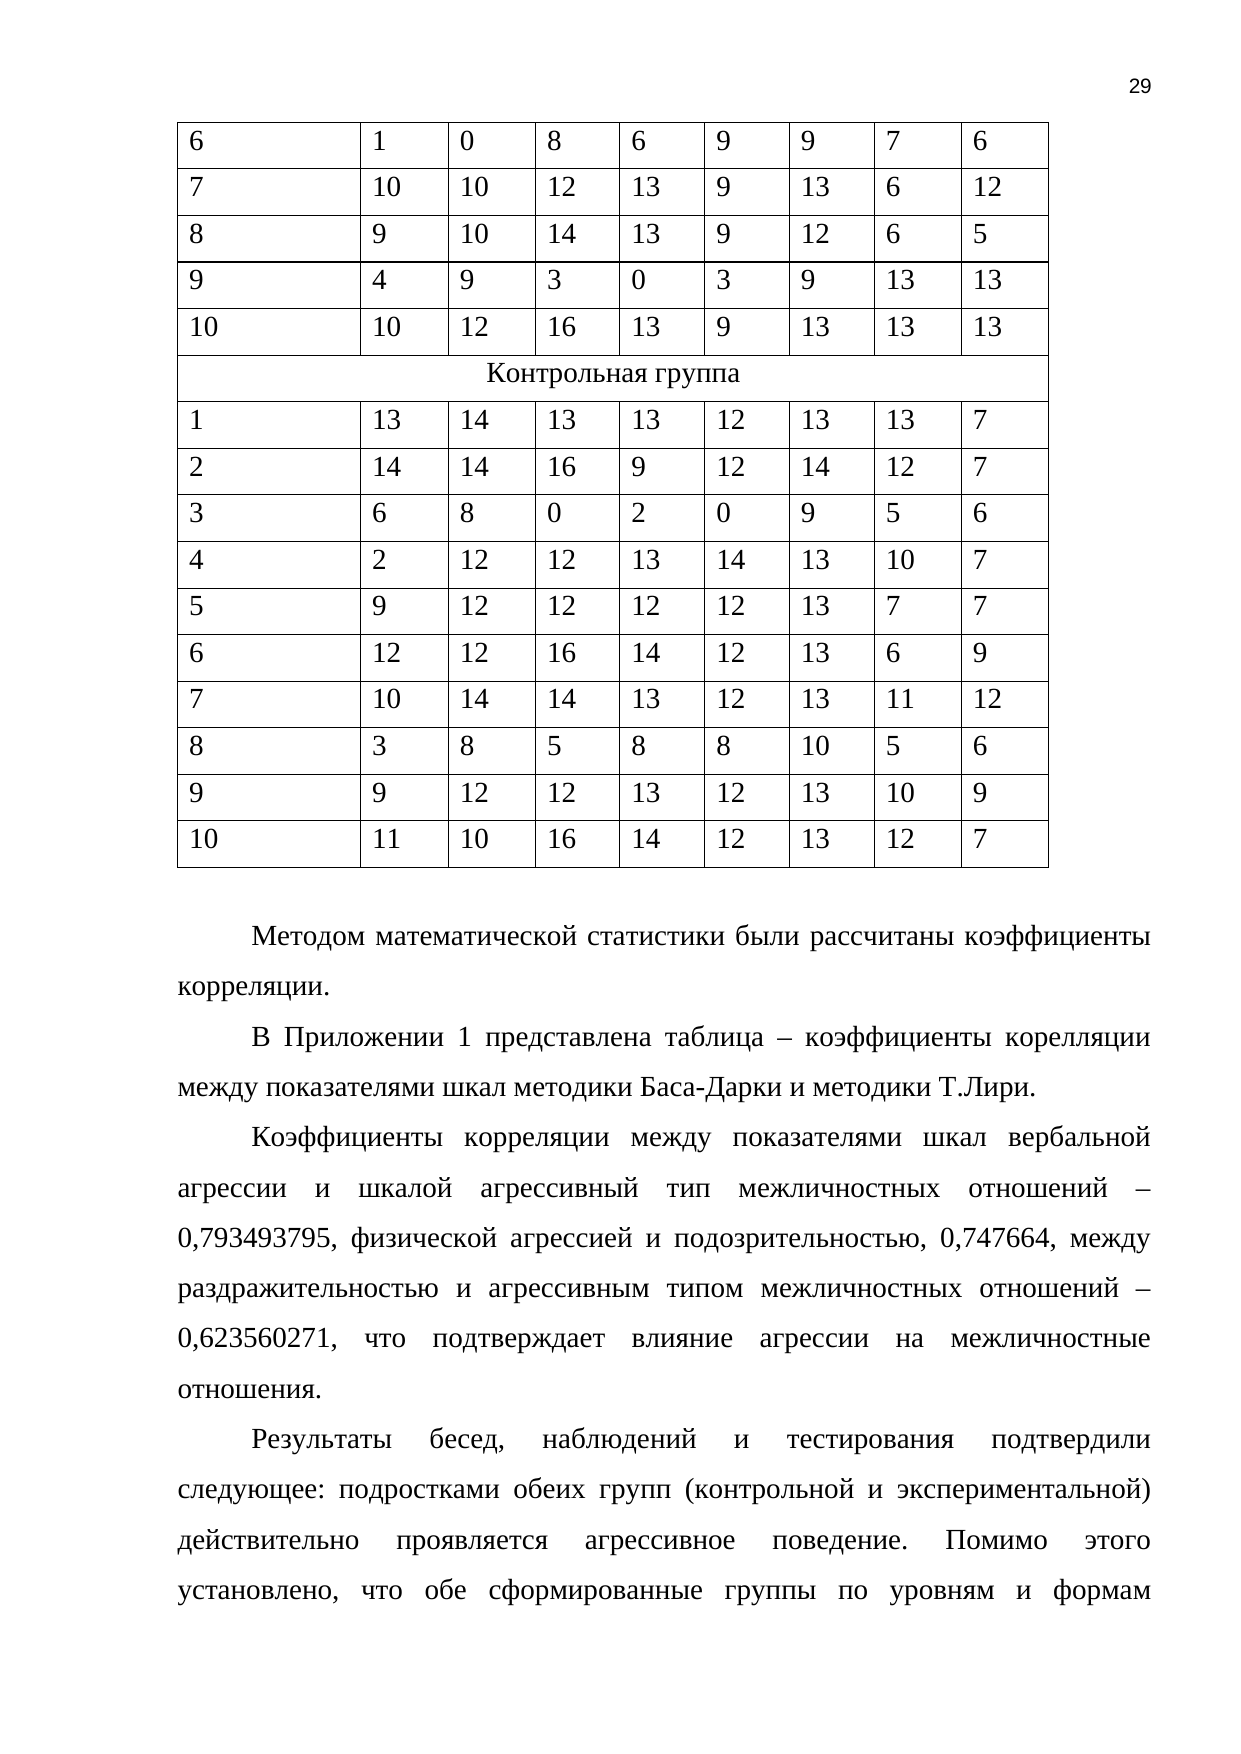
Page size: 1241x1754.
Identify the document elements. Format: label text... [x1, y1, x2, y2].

table_cell 8 [620, 728, 704, 774]
text В Приложении 1 представлена таблица – коэффициенты корелляции между показателями шкал методики Баса-Дарки и методики Т.Лири. [177, 1019, 1152, 1103]
table_cell 12 [705, 682, 789, 727]
table_cell 13 [875, 263, 961, 308]
table_cell 10 [449, 216, 535, 261]
table_cell 3 [178, 495, 360, 541]
table_cell 9 [361, 775, 448, 820]
table_cell 2 [361, 542, 448, 587]
table_cell 16 [536, 635, 619, 681]
table_cell 6 [962, 123, 1048, 168]
table_cell 14 [790, 449, 874, 494]
table_cell 9 [178, 775, 360, 820]
table_cell 13 [962, 263, 1048, 308]
table_cell 5 [536, 728, 619, 774]
table_cell 8 [178, 216, 360, 261]
table_cell 10 [178, 309, 360, 354]
table_cell 1 [361, 123, 448, 168]
table_cell 12 [449, 775, 535, 820]
table_cell 13 [361, 402, 448, 448]
table_cell 4 [361, 263, 448, 308]
table_cell 12 [962, 169, 1048, 215]
table_cell 6 [178, 123, 360, 168]
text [177, 1421, 1152, 1606]
table_cell 8 [178, 728, 360, 774]
table_cell Контрольная группа [178, 356, 1048, 401]
table_cell 12 [705, 402, 789, 448]
table_cell 12 [705, 589, 789, 634]
table_cell 10 [361, 169, 448, 215]
table_cell 2 [620, 495, 704, 541]
table_cell 12 [449, 309, 535, 354]
table_cell 13 [620, 542, 704, 587]
text Методом математической статистики были рассчитаны коэффициенты корреляции. [177, 918, 1152, 1002]
table_cell 6 [962, 728, 1048, 774]
table_cell 12 [705, 821, 789, 867]
table_cell 13 [790, 682, 874, 727]
table_cell 12 [705, 775, 789, 820]
table_cell 14 [361, 449, 448, 494]
table_cell 13 [790, 542, 874, 587]
table_cell 12 [449, 542, 535, 587]
table_cell 13 [536, 402, 619, 448]
table_cell 12 [361, 635, 448, 681]
table_cell 10 [790, 728, 874, 774]
table_cell 14 [705, 542, 789, 587]
table_cell 0 [536, 495, 619, 541]
table_cell 3 [361, 728, 448, 774]
table_cell 12 [705, 635, 789, 681]
table_cell 1 [178, 402, 360, 448]
table_cell 6 [962, 495, 1048, 541]
table_cell 8 [449, 495, 535, 541]
table_cell 7 [178, 682, 360, 727]
table_cell 13 [790, 169, 874, 215]
table_cell 9 [705, 123, 789, 168]
table_cell 7 [875, 123, 961, 168]
table_cell 14 [536, 216, 619, 261]
table_cell 7 [962, 402, 1048, 448]
table_cell 13 [790, 821, 874, 867]
table_cell 9 [705, 309, 789, 354]
table_cell 12 [536, 589, 619, 634]
table_cell 14 [620, 821, 704, 867]
table_cell 6 [875, 169, 961, 215]
table_cell 10 [449, 821, 535, 867]
table_cell 16 [536, 821, 619, 867]
table_cell 9 [962, 775, 1048, 820]
table_cell 12 [536, 775, 619, 820]
table_cell 14 [449, 449, 535, 494]
table_cell 12 [449, 635, 535, 681]
table_cell 11 [875, 682, 961, 727]
table_cell 7 [962, 589, 1048, 634]
table_cell 10 [361, 682, 448, 727]
table_cell 3 [705, 263, 789, 308]
table_cell 14 [449, 402, 535, 448]
table_cell 5 [875, 728, 961, 774]
table_cell 12 [536, 169, 619, 215]
table_cell 9 [790, 263, 874, 308]
table_cell 7 [962, 449, 1048, 494]
table_cell 5 [178, 589, 360, 634]
table_cell 8 [449, 728, 535, 774]
table_cell 12 [790, 216, 874, 261]
table_cell 13 [790, 775, 874, 820]
table_cell 9 [361, 216, 448, 261]
table_cell 6 [178, 635, 360, 681]
table_cell 13 [962, 309, 1048, 354]
table_cell 12 [875, 449, 961, 494]
text Коэффициенты корреляции между показателями шкал вербальной агрессии и шкалой агрессивный тип межличностных отношений – 0,793493795, физической агрессией и подозрительностью, 0,747664, между раздражительностью и агрессивным типом межличностных отношений –0,623560271, что подтверждает влияние агрессии на межличностные отношения. [177, 1119, 1152, 1404]
table_cell 6 [620, 123, 704, 168]
table_cell 5 [875, 495, 961, 541]
table_cell 10 [449, 169, 535, 215]
table_cell 16 [536, 309, 619, 354]
table_cell 14 [536, 682, 619, 727]
table_cell 9 [449, 263, 535, 308]
table_cell 9 [178, 263, 360, 308]
table_cell 16 [536, 449, 619, 494]
table_cell 6 [875, 635, 961, 681]
table_cell 13 [875, 309, 961, 354]
table_cell 12 [449, 589, 535, 634]
table_cell 13 [875, 402, 961, 448]
table_cell 13 [620, 309, 704, 354]
table_cell 13 [620, 216, 704, 261]
table_cell 8 [705, 728, 789, 774]
table_cell 9 [962, 635, 1048, 681]
table_cell 11 [361, 821, 448, 867]
table_cell 5 [962, 216, 1048, 261]
table_cell 12 [536, 542, 619, 587]
table_cell 13 [790, 635, 874, 681]
table_cell 14 [620, 635, 704, 681]
table_cell 12 [620, 589, 704, 634]
table_cell 13 [790, 402, 874, 448]
table_cell 10 [875, 775, 961, 820]
table_cell 0 [449, 123, 535, 168]
table_cell 4 [178, 542, 360, 587]
table_cell 13 [620, 682, 704, 727]
table_cell 7 [962, 821, 1048, 867]
table_cell 9 [705, 216, 789, 261]
table_cell 0 [705, 495, 789, 541]
table_cell 9 [620, 449, 704, 494]
table_cell 14 [449, 682, 535, 727]
table_cell 12 [705, 449, 789, 494]
table_cell 3 [536, 263, 619, 308]
table_cell 12 [962, 682, 1048, 727]
table_cell 9 [790, 495, 874, 541]
table_cell 13 [790, 589, 874, 634]
table_cell 10 [361, 309, 448, 354]
table_cell 7 [178, 169, 360, 215]
table_cell 13 [790, 309, 874, 354]
table_cell 8 [536, 123, 619, 168]
table_cell 9 [705, 169, 789, 215]
table_cell 10 [875, 542, 961, 587]
table_cell 9 [790, 123, 874, 168]
table_cell 6 [361, 495, 448, 541]
table_cell 6 [875, 216, 961, 261]
table_cell 13 [620, 402, 704, 448]
table_cell 12 [875, 821, 961, 867]
table_cell 0 [620, 263, 704, 308]
table_cell 2 [178, 449, 360, 494]
table_cell 13 [620, 775, 704, 820]
table_cell 7 [962, 542, 1048, 587]
table_cell 10 [178, 821, 360, 867]
table_cell 9 [361, 589, 448, 634]
table_cell 7 [875, 589, 961, 634]
table_cell 13 [620, 169, 704, 215]
